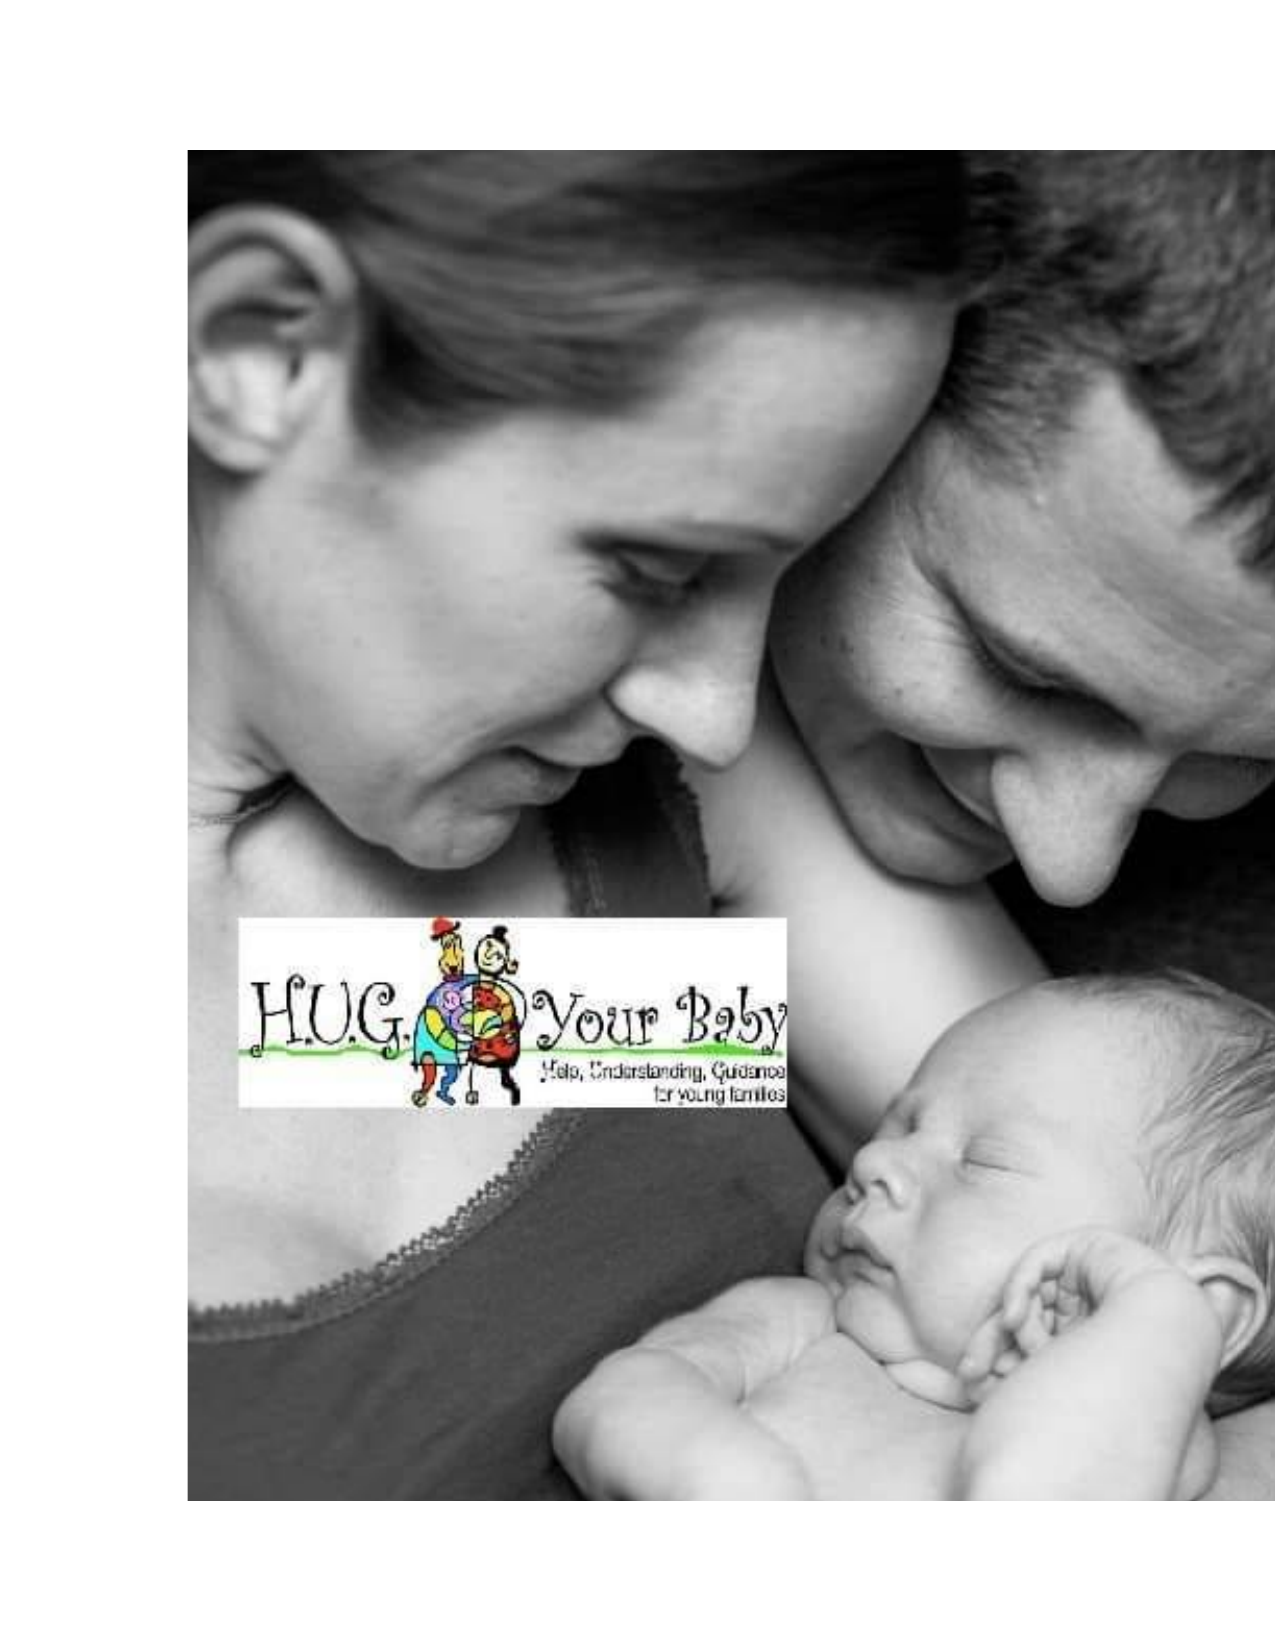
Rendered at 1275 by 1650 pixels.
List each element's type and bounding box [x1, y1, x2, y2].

picture [187, 150, 1275, 1501]
